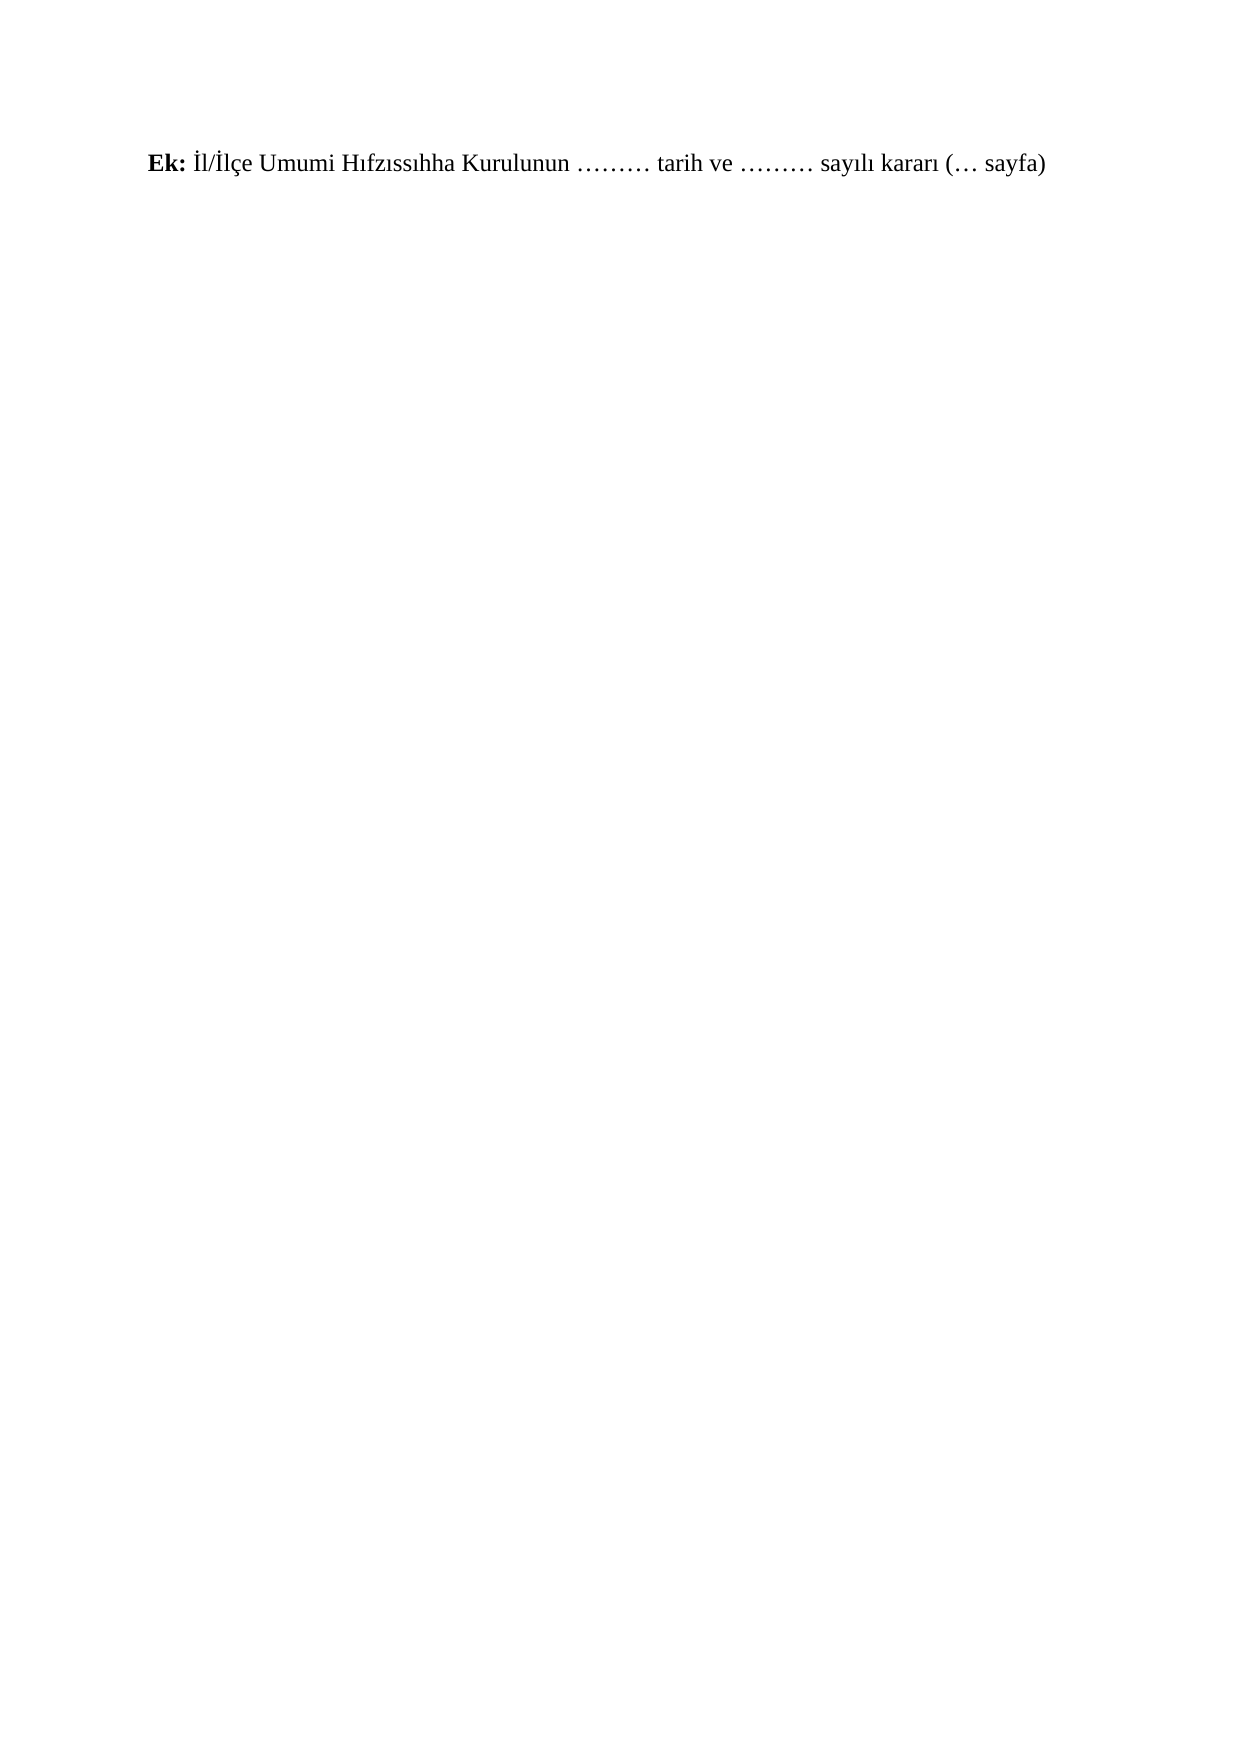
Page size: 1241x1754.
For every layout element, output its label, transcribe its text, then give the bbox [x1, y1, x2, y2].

text Ek: İl/İlçe Umumi Hıfzıssıhha Kurulunun ……… tarih ve ……… sayılı kararı (… sayfa) [148, 148, 1093, 176]
